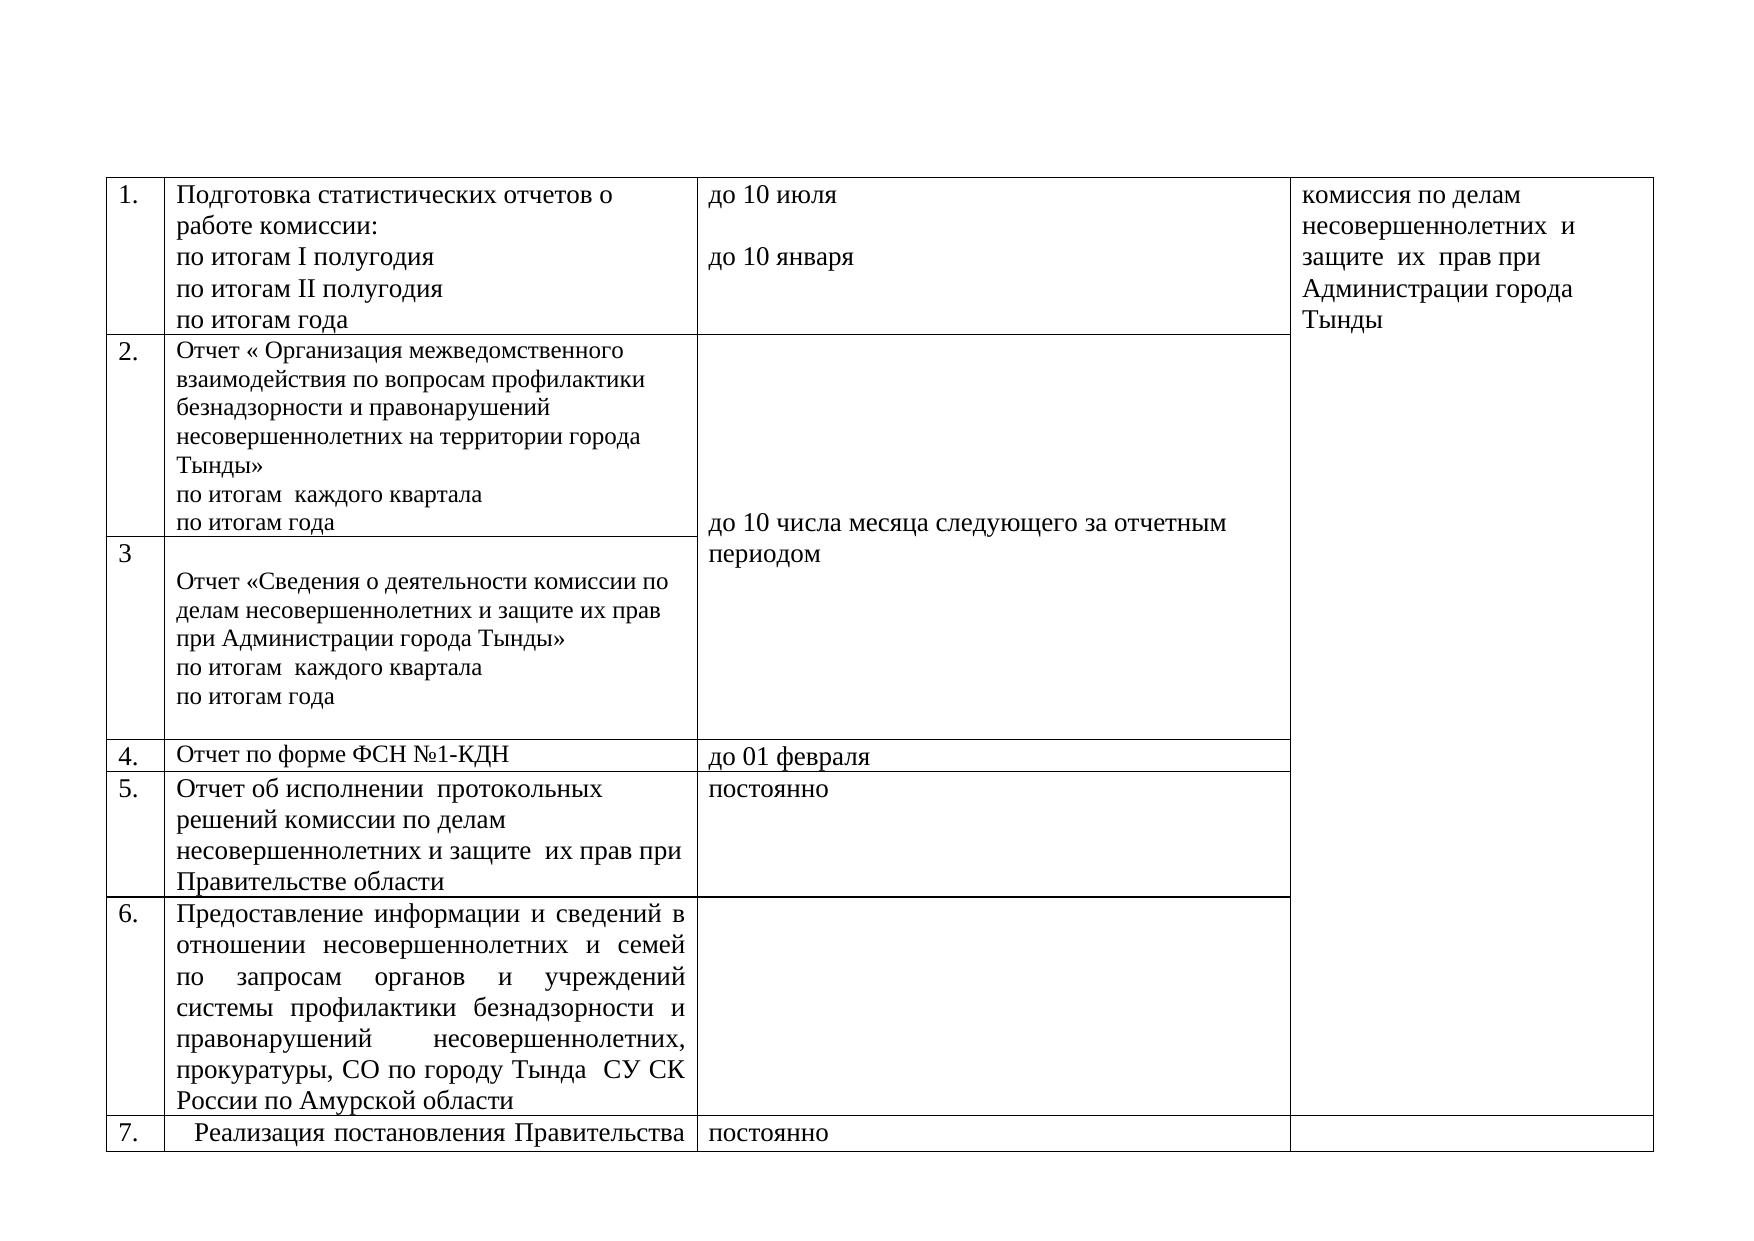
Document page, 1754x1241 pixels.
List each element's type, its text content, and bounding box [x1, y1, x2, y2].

table_cell [698, 898, 1290, 1115]
table_cell 7. [107, 1116, 164, 1151]
table_cell до 10 числа месяца следующего за отчетным периодом [698, 335, 1290, 738]
table_cell 4. [107, 740, 164, 771]
table_cell 5. [107, 772, 164, 896]
table_cell Подготовка статистических отчетов о работе комиссии: по итогам I полугодия по итогам II полугодия по итогам года [165, 178, 697, 334]
table_cell Отчет «Сведения о деятельности комиссии по делам несовершеннолетних и защите их прав при Администрации города Тынды» по итогам каждого квартала по итогам года [165, 537, 697, 738]
table_cell 1. [107, 178, 164, 334]
table_cell [1291, 1116, 1653, 1151]
table_cell 6. [107, 898, 164, 1115]
table_cell комиссия по делам несовершеннолетних и защите их прав при Администрации города Тынды [1291, 178, 1653, 1115]
table_cell 2. [107, 335, 164, 536]
table_cell постоянно [698, 772, 1290, 896]
table_cell до 10 июля до 10 января [698, 178, 1290, 334]
table_cell 3 [107, 537, 164, 738]
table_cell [165, 1116, 697, 1151]
table_cell до 01 февраля [698, 740, 1290, 771]
table_cell Отчет по форме ФСН №1-КДН [165, 740, 697, 771]
table_cell Отчет « Организация межведомственного взаимодействия по вопросам профилактики безнадзорности и правонарушений несовершеннолетних на территории города Тынды» по итогам каждого квартала по итогам года [165, 335, 697, 536]
table_cell Отчет об исполнении протокольных решений комиссии по делам несовершеннолетних и защите их прав при Правительстве области [165, 772, 697, 896]
table_cell постоянно [698, 1116, 1290, 1151]
table_cell Предоставление информации и сведений в отношении несовершеннолетних и семей по запросам органов и учреждений системы профилактики безнадзорности и правонарушений несовершеннолетних, прокуратуры, СО по городу Тында СУ СК России по Амурской области [165, 898, 697, 1115]
